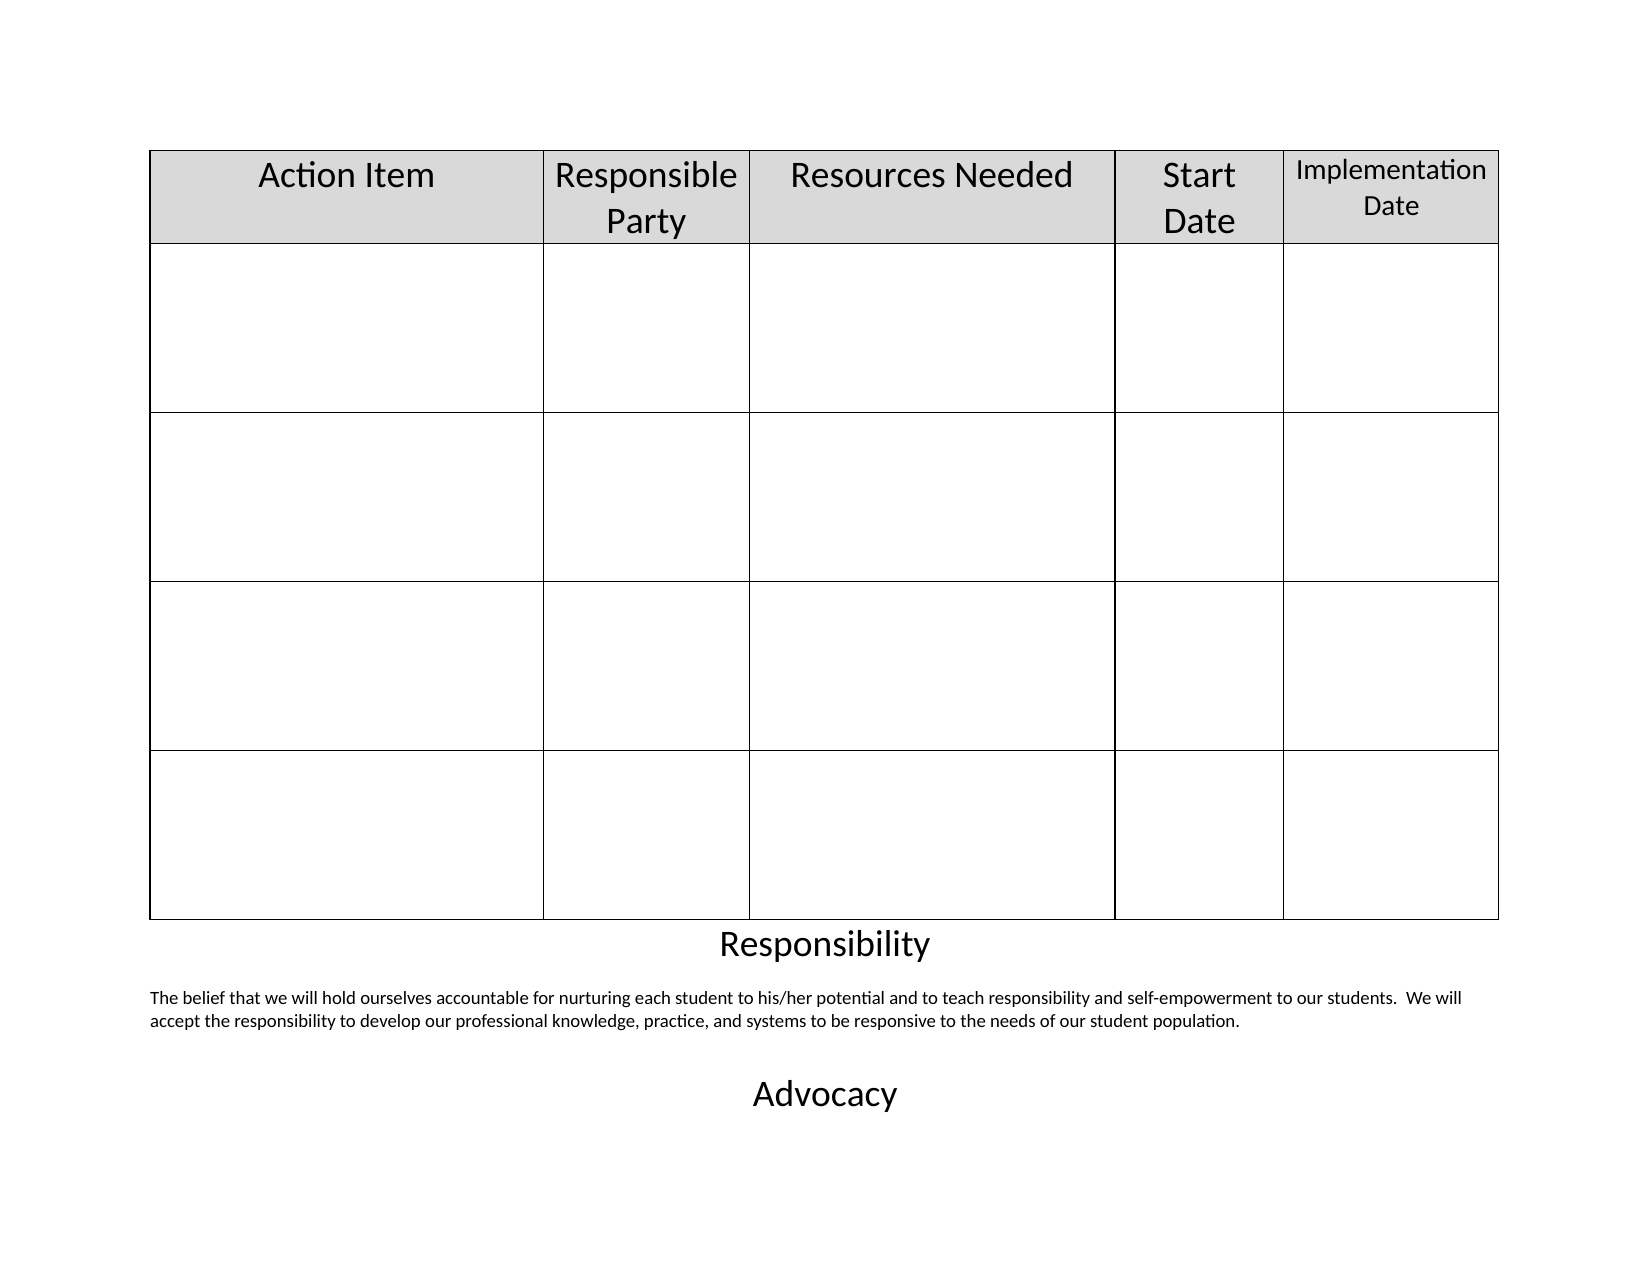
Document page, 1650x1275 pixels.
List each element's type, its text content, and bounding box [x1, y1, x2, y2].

table_header Resources Needed [750, 151, 1114, 243]
table_cell [1116, 751, 1283, 919]
text The belief that we will hold ourselves accountable for nurturing each student to his/her potential and to teach responsibility and self-empowerment to our students. We will accept the responsibility to develop our professional knowledge, practice, and systems to be responsive to the needs of our student population. [150, 987, 1500, 1032]
table_header Action Item [151, 151, 543, 243]
table_cell [151, 582, 543, 750]
table_cell [1116, 244, 1283, 412]
table_cell [544, 751, 749, 919]
table_cell [750, 244, 1114, 412]
table_cell [750, 751, 1114, 919]
table_cell [1284, 413, 1498, 581]
table_cell [151, 751, 543, 919]
table_cell [544, 582, 749, 750]
table_cell [544, 413, 749, 581]
table_cell [544, 244, 749, 412]
table_header Implementation Date [1284, 151, 1498, 243]
table_cell [1116, 582, 1283, 750]
table_header Start Date [1116, 151, 1283, 243]
text Responsibility [150, 920, 1500, 966]
table_cell [1284, 582, 1498, 750]
table_cell [750, 413, 1114, 581]
table_cell [1284, 751, 1498, 919]
table_cell [1116, 413, 1283, 581]
table_cell [750, 582, 1114, 750]
table_header Responsible Party [544, 151, 749, 243]
table_cell [151, 413, 543, 581]
table_cell [1284, 244, 1498, 412]
text Advocacy [150, 1070, 1500, 1116]
table_cell [151, 244, 543, 412]
